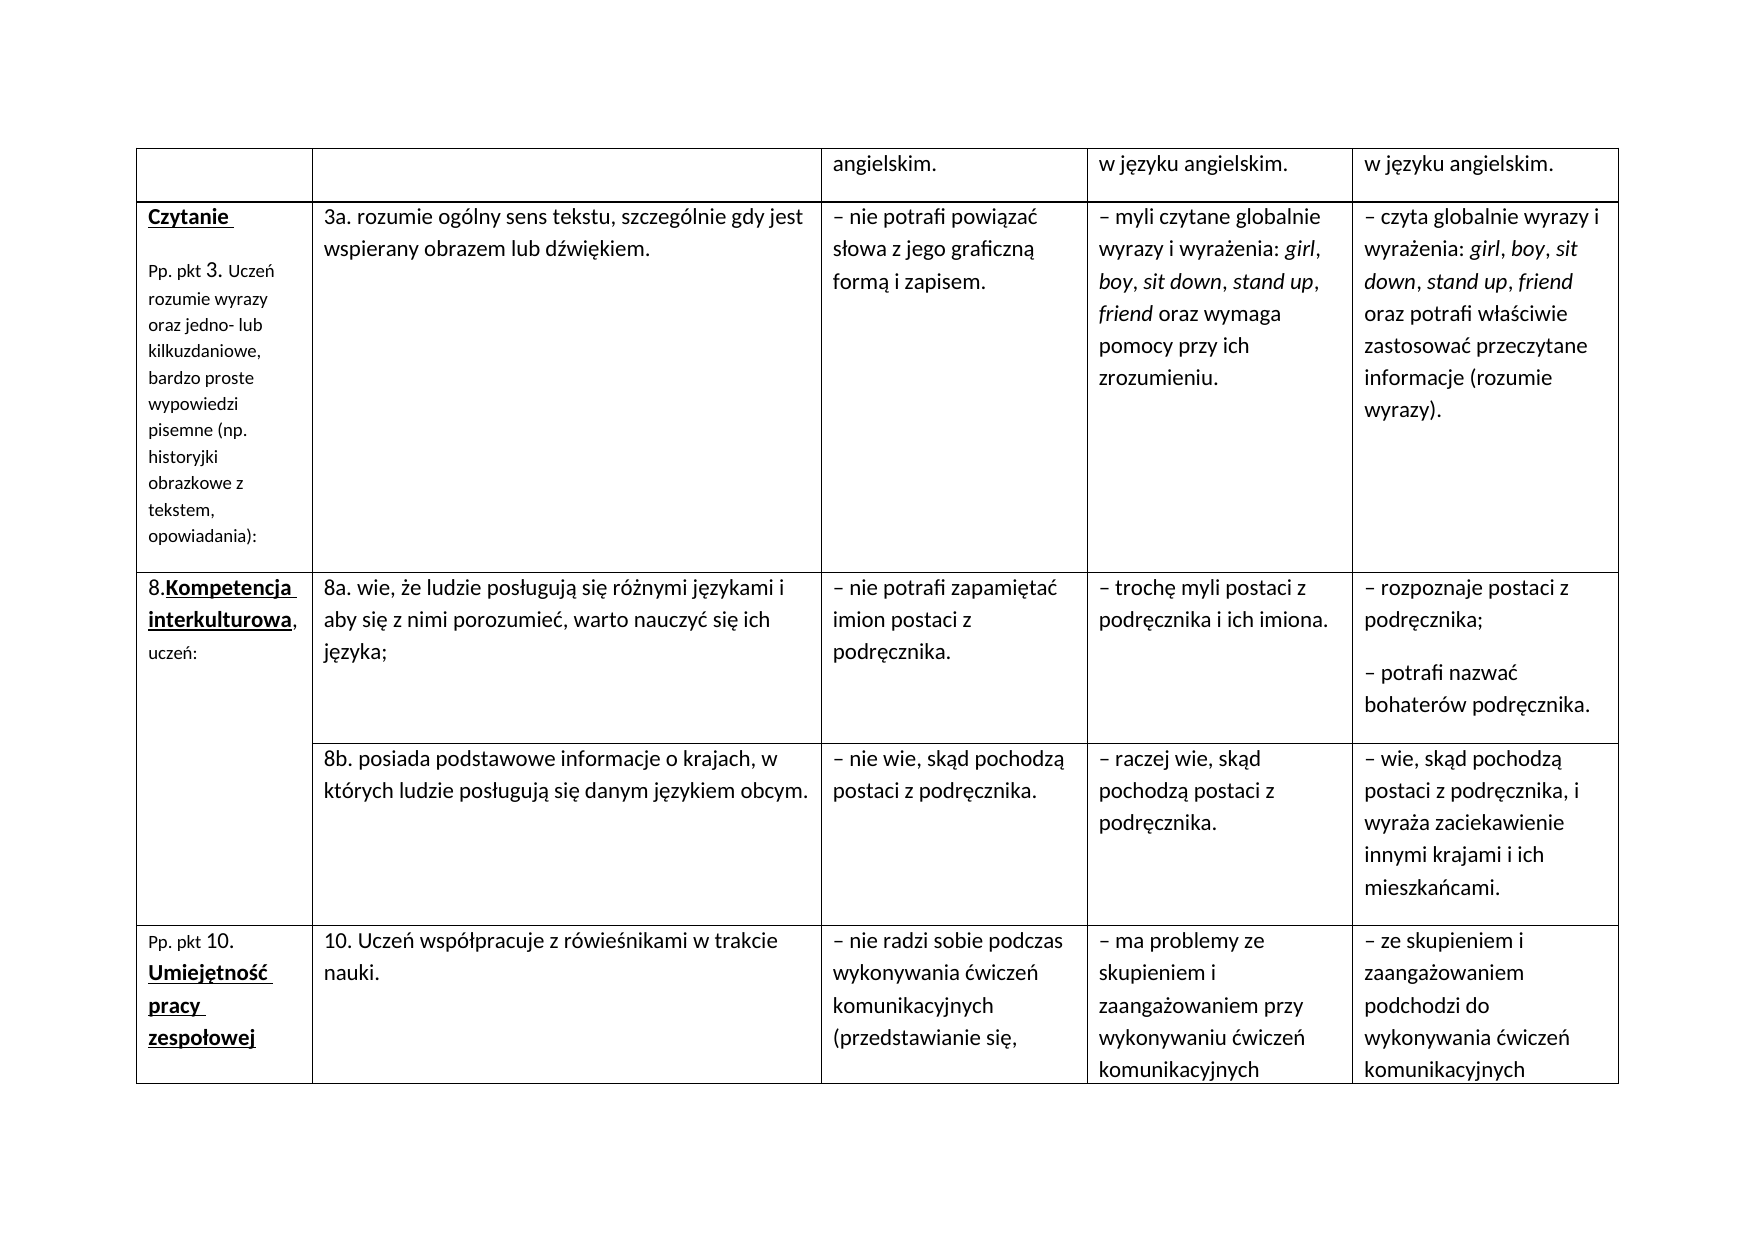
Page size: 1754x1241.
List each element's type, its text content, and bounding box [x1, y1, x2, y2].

table_cell – czyta globalnie wyrazy i wyrażenia: girl, boy, sit down, stand up, friend oraz potrafi właściwie zastosować przeczytane informacje (rozumie wyrazy). [1353, 203, 1618, 572]
table_cell – trochę myli postaci z podręcznika i ich imiona. [1088, 573, 1352, 743]
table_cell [313, 149, 821, 201]
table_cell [1353, 926, 1618, 1083]
table_cell – myli czytane globalnie wyrazy i wyrażenia: girl, boy, sit down, stand up, friend oraz wymaga pomocy przy ich zrozumieniu. [1088, 203, 1352, 572]
table_cell – nie wie, skąd pochodzą postaci z podręcznika. [822, 744, 1087, 925]
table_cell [822, 149, 1087, 201]
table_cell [137, 926, 312, 1083]
table_cell – nie potrafi powiązać słowa z jego graficzną formą i zapisem. [822, 203, 1087, 572]
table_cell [1353, 149, 1618, 201]
table_cell 3a. rozumie ogólny sens tekstu, szczególnie gdy jest wspierany obrazem lub dźwiękiem. [313, 203, 821, 572]
table_cell 8b. posiada podstawowe informacje o krajach, w których ludzie posługują się danym językiem obcym. [313, 744, 821, 925]
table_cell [822, 926, 1087, 1083]
table_cell – wie, skąd pochodzą postaci z podręcznika, i wyraża zaciekawienie innymi krajami i ich mieszkańcami. [1353, 744, 1618, 925]
table_cell – nie potrafi zapamiętać imion postaci z podręcznika. [822, 573, 1087, 743]
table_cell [1088, 149, 1352, 201]
table_cell Czytanie Pp. pkt 3. Uczeń rozumie wyrazy oraz jedno- lub kilkuzdaniowe, bardzo proste wypowiedzi pisemne (np. historyjki obrazkowe z tekstem, opowiadania): [137, 203, 312, 572]
table_cell – raczej wie, skąd pochodzą postaci z podręcznika. [1088, 744, 1352, 925]
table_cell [313, 926, 821, 1083]
table_cell – rozpoznaje postaci z podręcznika; – potrafi nazwać bohaterów podręcznika. [1353, 573, 1618, 743]
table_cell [1088, 926, 1352, 1083]
table_cell 8.Kompetencja interkulturowa, uczeń: [137, 573, 312, 925]
table_cell 8a. wie, że ludzie posługują się różnymi językami i aby się z nimi porozumieć, warto nauczyć się ich języka; [313, 573, 821, 743]
